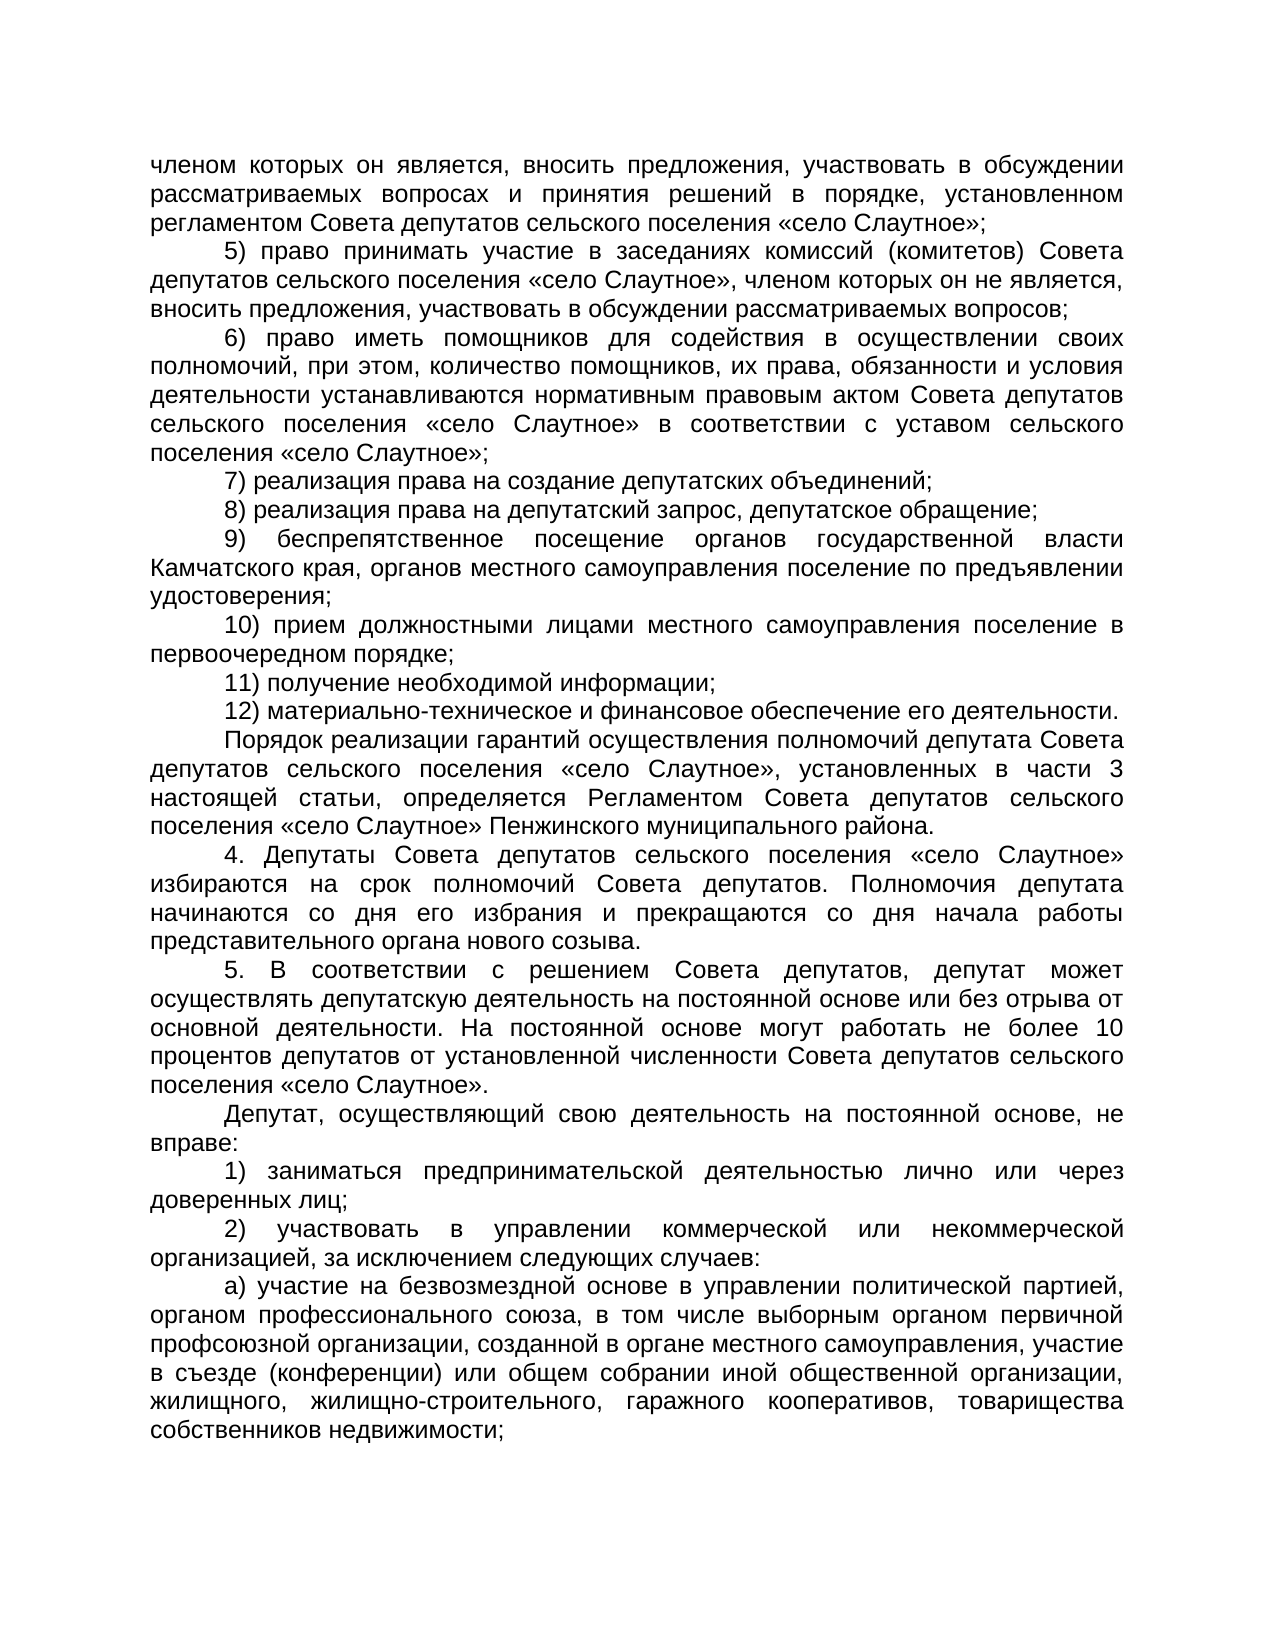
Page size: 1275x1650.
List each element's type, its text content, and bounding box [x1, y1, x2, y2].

text 1) заниматься предпринимательской деятельностью лично или через доверенных лиц; [150, 1156, 1125, 1214]
text 6) право иметь помощников для содействия в осуществлении своих полномочий, при этом, количество помощников, их права, обязанности и условия деятельности устанавливаются нормативным правовым актом Совета депутатов сельского поселения «село Слаутное» в соответствии с уставом сельского поселения «село Слаутное»; [150, 322, 1125, 466]
text 5. В соответствии с решением Совета депутатов, депутат может осуществлять депутатскую деятельность на постоянной основе или без отрыва от основной деятельности. На постоянной основе могут работать не более 10 процентов депутатов от установленной численности Совета депутатов сельского поселения «село Слаутное». [150, 955, 1125, 1099]
text 2) участвовать в управлении коммерческой или некоммерческой организацией, за исключением следующих случаев: [150, 1214, 1125, 1271]
text 8) реализация права на депутатский запрос, депутатское обращение; [150, 495, 1125, 524]
text 12) материально-техническое и финансовое обеспечение его деятельности. [150, 696, 1125, 725]
text Порядок реализации гарантий осуществления полномочий депутата Совета депутатов сельского поселения «село Слаутное», установленных в части 3 настоящей статьи, определяется Регламентом Совета депутатов сельского поселения «село Слаутное» Пенжинского муниципального района. [150, 725, 1125, 840]
text 9) беспрепятственное посещение органов государственной власти Камчатского края, органов местного самоуправления поселение по предъявлении удостоверения; [150, 524, 1125, 610]
text а) участие на безвозмездной основе в управлении политической партией, органом профессионального союза, в том числе выборным органом первичной профсоюзной организации, созданной в органе местного самоуправления, участие в съезде (конференции) или общем собрании иной общественной организации, жилищного, жилищно-строительного, гаражного кооперативов, товарищества собственников недвижимости; [150, 1271, 1125, 1444]
text 11) получение необходимой информации; [150, 667, 1125, 696]
text 4. Депутаты Совета депутатов сельского поселения «село Слаутное» избираются на срок полномочий Совета депутатов. Полномочия депутата начинаются со дня его избрания и прекращаются со дня начала работы представительного органа нового созыва. [150, 840, 1125, 955]
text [150, 150, 1125, 236]
text 5) право принимать участие в заседаниях комиссий (комитетов) Совета депутатов сельского поселения «село Слаутное», членом которых он не является, вносить предложения, участвовать в обсуждении рассматриваемых вопросов; [150, 236, 1125, 322]
text Депутат, осуществляющий свою деятельность на постоянной основе, не вправе: [150, 1099, 1125, 1156]
text 10) прием должностными лицами местного самоуправления поселение в первоочередном порядке; [150, 610, 1125, 667]
text 7) реализация права на создание депутатских объединений; [150, 466, 1125, 495]
